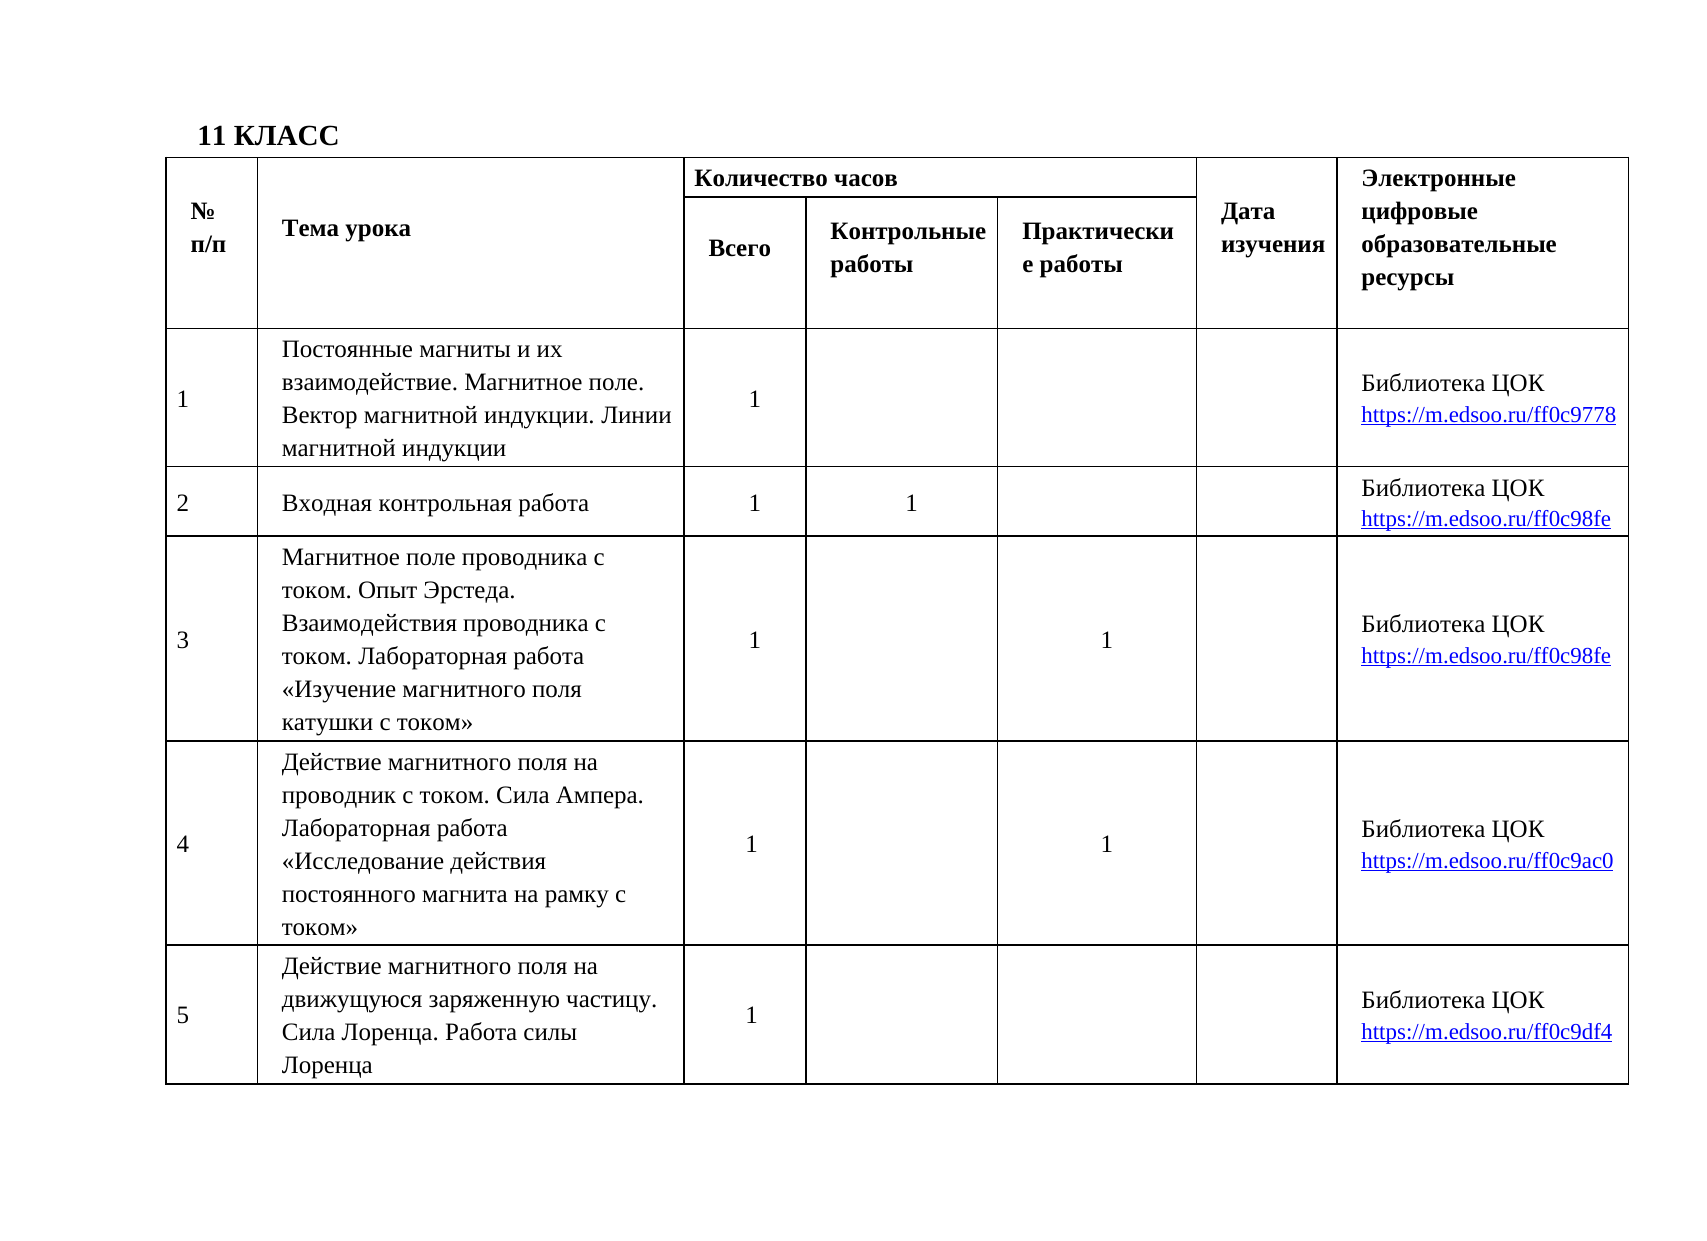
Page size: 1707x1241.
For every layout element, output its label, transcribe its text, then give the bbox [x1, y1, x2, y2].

table_cell Магнитное поле проводника с током. Опыт Эрстеда. Взаимодействия проводника с током. Лабораторная работа «Изучение магнитного поля катушки с током» [258, 537, 683, 740]
table_cell 1 [807, 467, 997, 535]
table_cell [1197, 742, 1336, 944]
table_header № п/п [167, 158, 257, 327]
table_cell [1197, 467, 1336, 535]
table_cell [998, 329, 1196, 466]
table_cell Практические работы [998, 198, 1196, 327]
table_cell Библиотека ЦОК https://m.edsoo.ru/ff0c98fe [1338, 537, 1628, 740]
table_cell [1197, 537, 1336, 740]
table_cell 3 [167, 537, 257, 740]
table_cell Библиотека ЦОК https://m.edsoo.ru/ff0c9df4 [1338, 946, 1628, 1083]
table_header Дата изучения [1197, 158, 1336, 327]
text 11 КЛАСС [190, 118, 1618, 152]
table_cell 4 [167, 742, 257, 944]
table_header Электронные цифровые образовательные ресурсы [1338, 158, 1628, 327]
table_cell [807, 946, 997, 1083]
table_cell Всего [685, 198, 805, 327]
table_cell Постоянные магниты и их взаимодействие. Магнитное поле. Вектор магнитной индукции. Линии магнитной индукции [258, 329, 683, 466]
table_cell [998, 946, 1196, 1083]
table_cell 1 [685, 946, 805, 1083]
table_cell 1 [998, 537, 1196, 740]
table_cell [807, 537, 997, 740]
table_cell Библиотека ЦОК https://m.edsoo.ru/ff0c9ac0 [1338, 742, 1628, 944]
table_cell Библиотека ЦОК https://m.edsoo.ru/ff0c98fe [1338, 467, 1628, 535]
table_cell 2 [167, 467, 257, 535]
table_cell [1197, 329, 1336, 466]
table_cell Контрольные работы [807, 198, 997, 327]
table_cell [1197, 946, 1336, 1083]
table_cell [807, 742, 997, 944]
table_cell 1 [685, 742, 805, 944]
table_header Тема урока [258, 158, 683, 327]
table_cell 1 [998, 742, 1196, 944]
table_cell Входная контрольная работа [258, 467, 683, 535]
table_cell Действие магнитного поля на движущуюся заряженную частицу. Сила Лоренца. Работа силы Лоренца [258, 946, 683, 1083]
table_cell [998, 467, 1196, 535]
table_cell 1 [685, 467, 805, 535]
table_cell [807, 329, 997, 466]
table_cell 1 [685, 537, 805, 740]
table_header Количество часов [685, 158, 1196, 196]
table_cell 1 [167, 329, 257, 466]
table_cell 5 [167, 946, 257, 1083]
table_cell Действие магнитного поля на проводник с током. Сила Ампера. Лабораторная работа «Исследование действия постоянного магнита на рамку с током» [258, 742, 683, 944]
table_cell 1 [685, 329, 805, 466]
table_cell Библиотека ЦОК https://m.edsoo.ru/ff0c9778 [1338, 329, 1628, 466]
